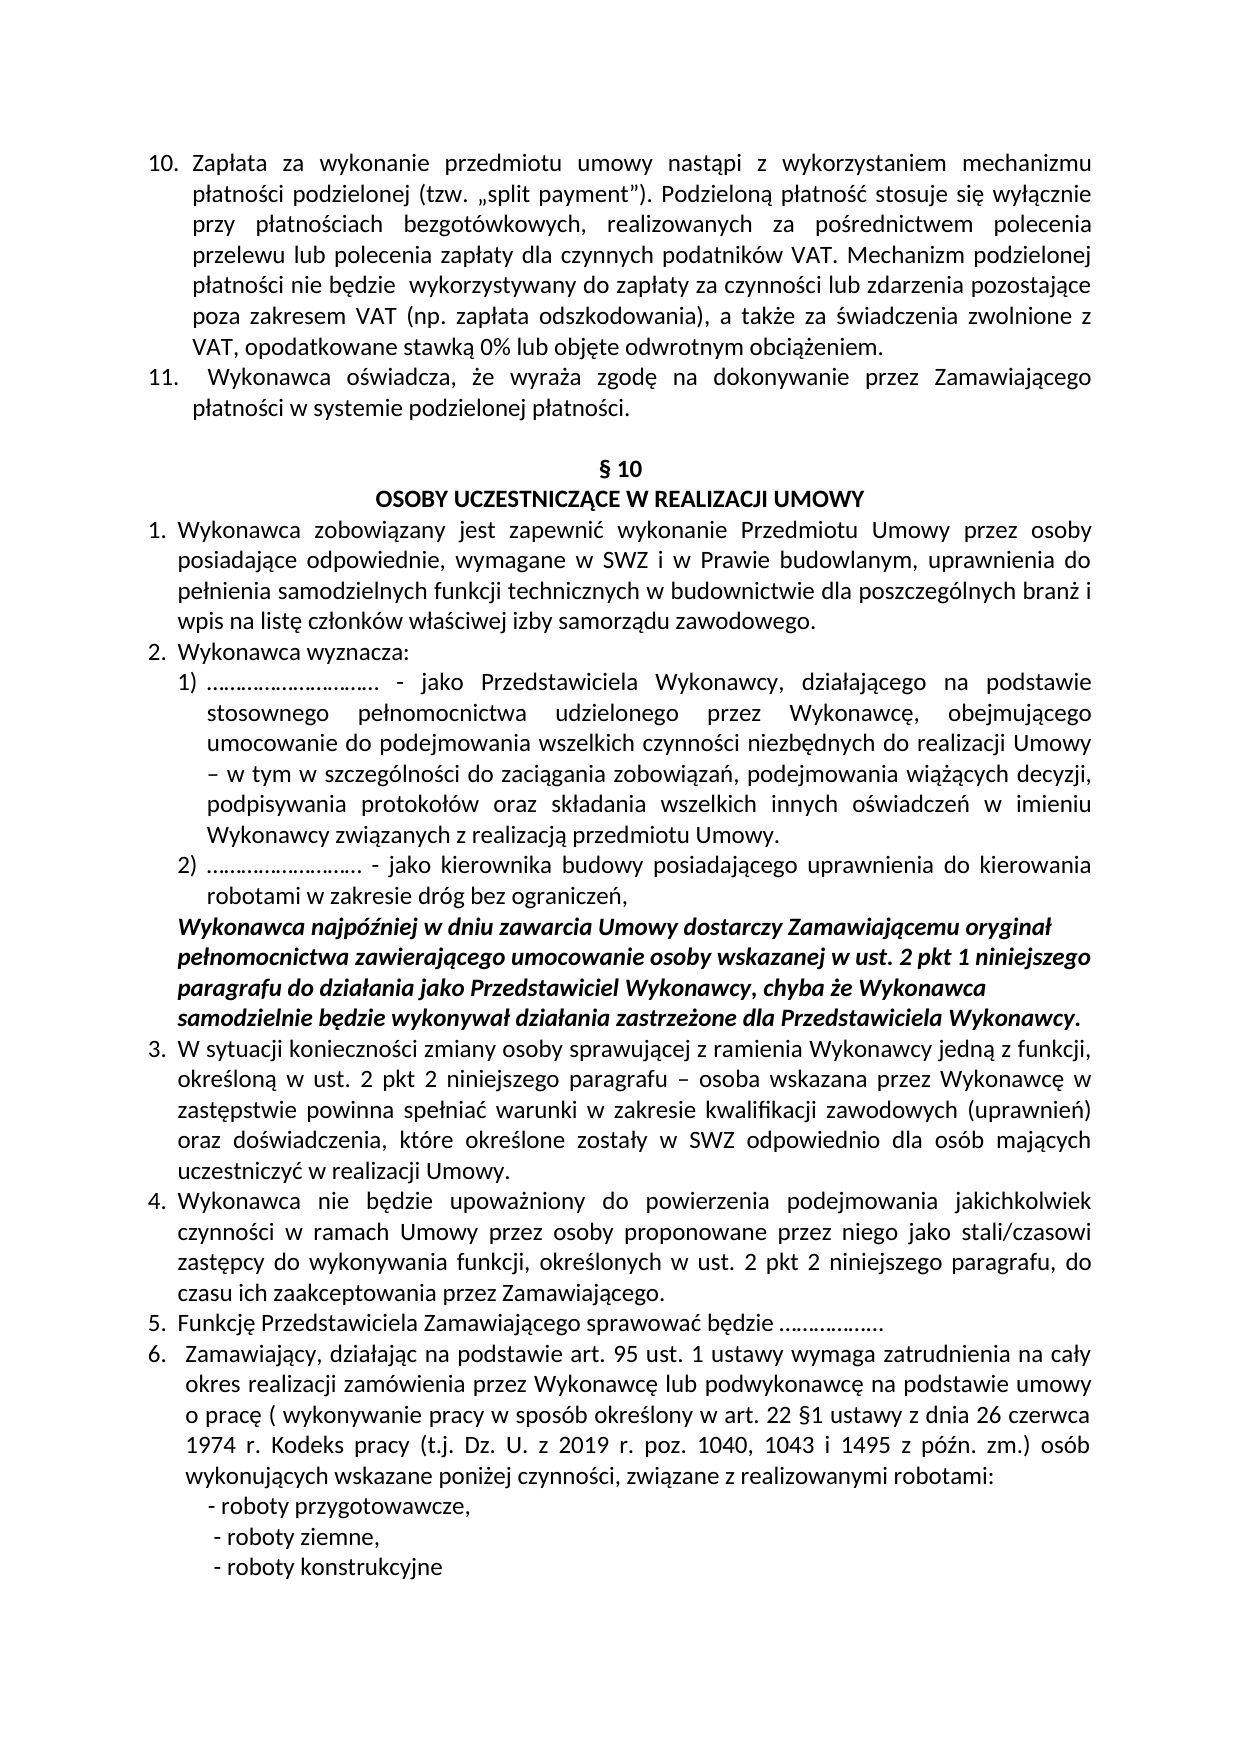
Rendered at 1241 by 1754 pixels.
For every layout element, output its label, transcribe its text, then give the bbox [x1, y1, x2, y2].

list Zamawiający, działając na podstawie art. 95 ust. 1 ustawy wymaga zatrudnienia na cały okres realizacji zamówienia przez Wykonawcę lub podwykonawcę na podstawie umowy o pracę ( wykonywanie pracy w sposób określony w art. 22 §1 ustawy z dnia 26 czerwca 1974 r. Kodeks pracy (t.j. Dz. U. z 2019 r. poz. 1040, 1043 i 1495 z późn. zm.) osób wykonujących wskazane poniżej czynności, związane z realizowanymi robotami: [148, 1338, 1093, 1491]
text Wykonawca najpóźniej w dniu zawarcia Umowy dostarczy Zamawiającemu oryginał pełnomocnictwa zawierającego umocowanie osoby wskazanej w ust. 2 pkt 1 niniejszego paragrafu do działania jako Przedstawiciel Wykonawcy, chyba że Wykonawca samodzielnie będzie wykonywał działania zastrzeżone dla Przedstawiciela Wykonawcy. [177, 911, 1093, 1033]
text - roboty konstrukcyjne [185, 1552, 1093, 1582]
text OSOBY UCZESTNICZĄCE W REALIZACJI UMOWY [148, 483, 1093, 514]
list W sytuacji konieczności zmiany osoby sprawującej z ramienia Wykonawcy jedną z funkcji, określoną w ust. 2 pkt 2 niniejszego paragrafu – osoba wskazana przez Wykonawcę w zastępstwie powinna spełniać warunki w zakresie kwalifikacji zawodowych (uprawnień) oraz doświadczenia, które określone zostały w SWZ odpowiednio dla osób mających uczestniczyć w realizacji Umowy. [148, 1033, 1093, 1185]
list ………………………… - jako Przedstawiciela Wykonawcy, działającego na podstawie stosownego pełnomocnictwa udzielonego przez Wykonawcę, obejmującego umocowanie do podejmowania wszelkich czynności niezbędnych do realizacji Umowy – w tym w szczególności do zaciągania zobowiązań, podejmowania wiążących decyzji, podpisywania protokołów oraz składania wszelkich innych oświadczeń w imieniu Wykonawcy związanych z realizacją przedmiotu Umowy. [177, 666, 1093, 849]
text § 10 [148, 453, 1093, 483]
list Wykonawca zobowiązany jest zapewnić wykonanie Przedmiotu Umowy przez osoby posiadające odpowiednie, wymagane w SWZ i w Prawie budowlanym, uprawnienia do pełnienia samodzielnych funkcji technicznych w budownictwie dla poszczególnych branż i wpis na listę członków właściwej izby samorządu zawodowego. [148, 514, 1093, 636]
list Wykonawca wyznacza: [148, 636, 1093, 666]
list Funkcję Przedstawiciela Zamawiającego sprawować będzie ……………... [148, 1307, 1093, 1338]
list Wykonawca nie będzie upoważniony do powierzenia podejmowania jakichkolwiek czynności w ramach Umowy przez osoby proponowane przez niego jako stali/czasowi zastępcy do wykonywania funkcji, określonych w ust. 2 pkt 2 niniejszego paragrafu, do czasu ich zaakceptowania przez Zamawiającego. [148, 1185, 1093, 1307]
list Zapłata za wykonanie przedmiotu umowy nastąpi z wykorzystaniem mechanizmu płatności podzielonej (tzw. „split payment”). Podzieloną płatność stosuje się wyłącznie przy płatnościach bezgotówkowych, realizowanych za pośrednictwem polecenia przelewu lub polecenia zapłaty dla czynnych podatników VAT. Mechanizm podzielonej płatności nie będzie wykorzystywany do zapłaty za czynności lub zdarzenia pozostające poza zakresem VAT (np. zapłata odszkodowania), a także za świadczenia zwolnione z VAT, opodatkowane stawką 0% lub objęte odwrotnym obciążeniem. [148, 148, 1093, 361]
text - roboty przygotowawcze, [185, 1491, 1093, 1521]
list Wykonawca oświadcza, że wyraża zgodę na dokonywanie przez Zamawiającego płatności w systemie podzielonej płatności. [148, 361, 1093, 422]
text - roboty ziemne, [185, 1521, 1093, 1552]
list ……………………… - jako kierownika budowy posiadającego uprawnienia do kierowania robotami w zakresie dróg bez ograniczeń, [177, 849, 1093, 911]
